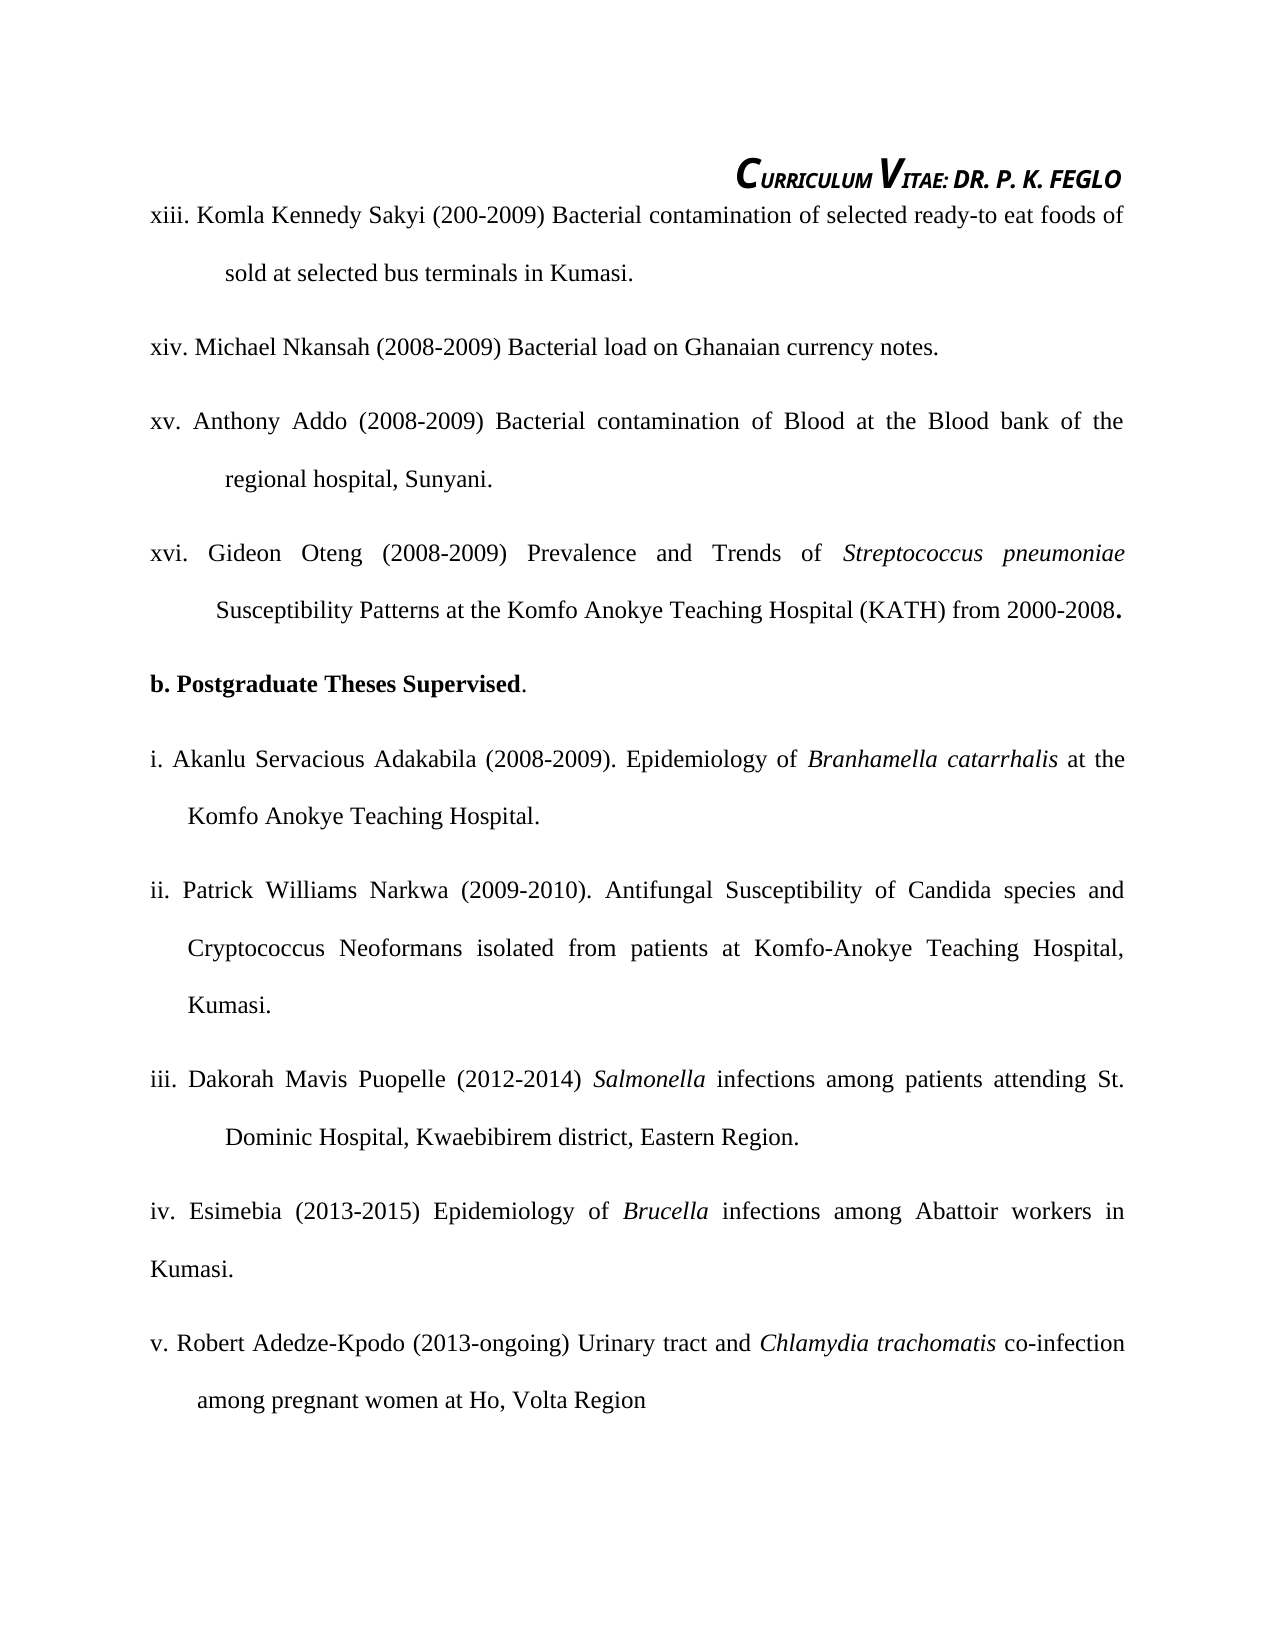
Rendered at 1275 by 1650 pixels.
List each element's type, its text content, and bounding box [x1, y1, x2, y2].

text b. Postgraduate Theses Supervised. [150, 669, 1125, 698]
text v. Robert Adedze-Kpodo (2013-ongoing) Urinary tract and Chlamydia trachomatis co-infection among pregnant women at Ho, Volta Region [150, 1328, 1125, 1414]
text xiii. Komla Kennedy Sakyi (200-2009) Bacterial contamination of selected ready-to eat foods of sold at selected bus terminals in Kumasi. [150, 200, 1125, 287]
text xiv. Michael Nkansah (2008-2009) Bacterial load on Ghanaian currency notes. [150, 332, 1125, 361]
text xvi. Gideon Oteng (2008-2009) Prevalence and Trends of Streptococcus pneumoniae Susceptibility Patterns at the Komfo Anokye Teaching Hospital (KATH) from 2000-2008. [150, 538, 1125, 624]
text i. Akanlu Servacious Adakabila (2008-2009). Epidemiology of Branhamella catarrhalis at the Komfo Anokye Teaching Hospital. [150, 744, 1125, 830]
text xv. Anthony Addo (2008-2009) Bacterial contamination of Blood at the Blood bank of the regional hospital, Sunyani. [150, 406, 1125, 492]
text iii. Dakorah Mavis Puopelle (2012-2014) Salmonella infections among patients attending St. Dominic Hospital, Kwaebibirem district, Eastern Region. [150, 1064, 1125, 1151]
text ii. Patrick Williams Narkwa (2009-2010). Antifungal Susceptibility of Candida species and Cryptococcus Neoformans isolated from patients at Komfo-Anokye Teaching Hospital, Kumasi. [150, 875, 1125, 1019]
text iv. Esimebia (2013-2015) Epidemiology of Brucella infections among Abattoir workers in Kumasi. [150, 1196, 1125, 1282]
